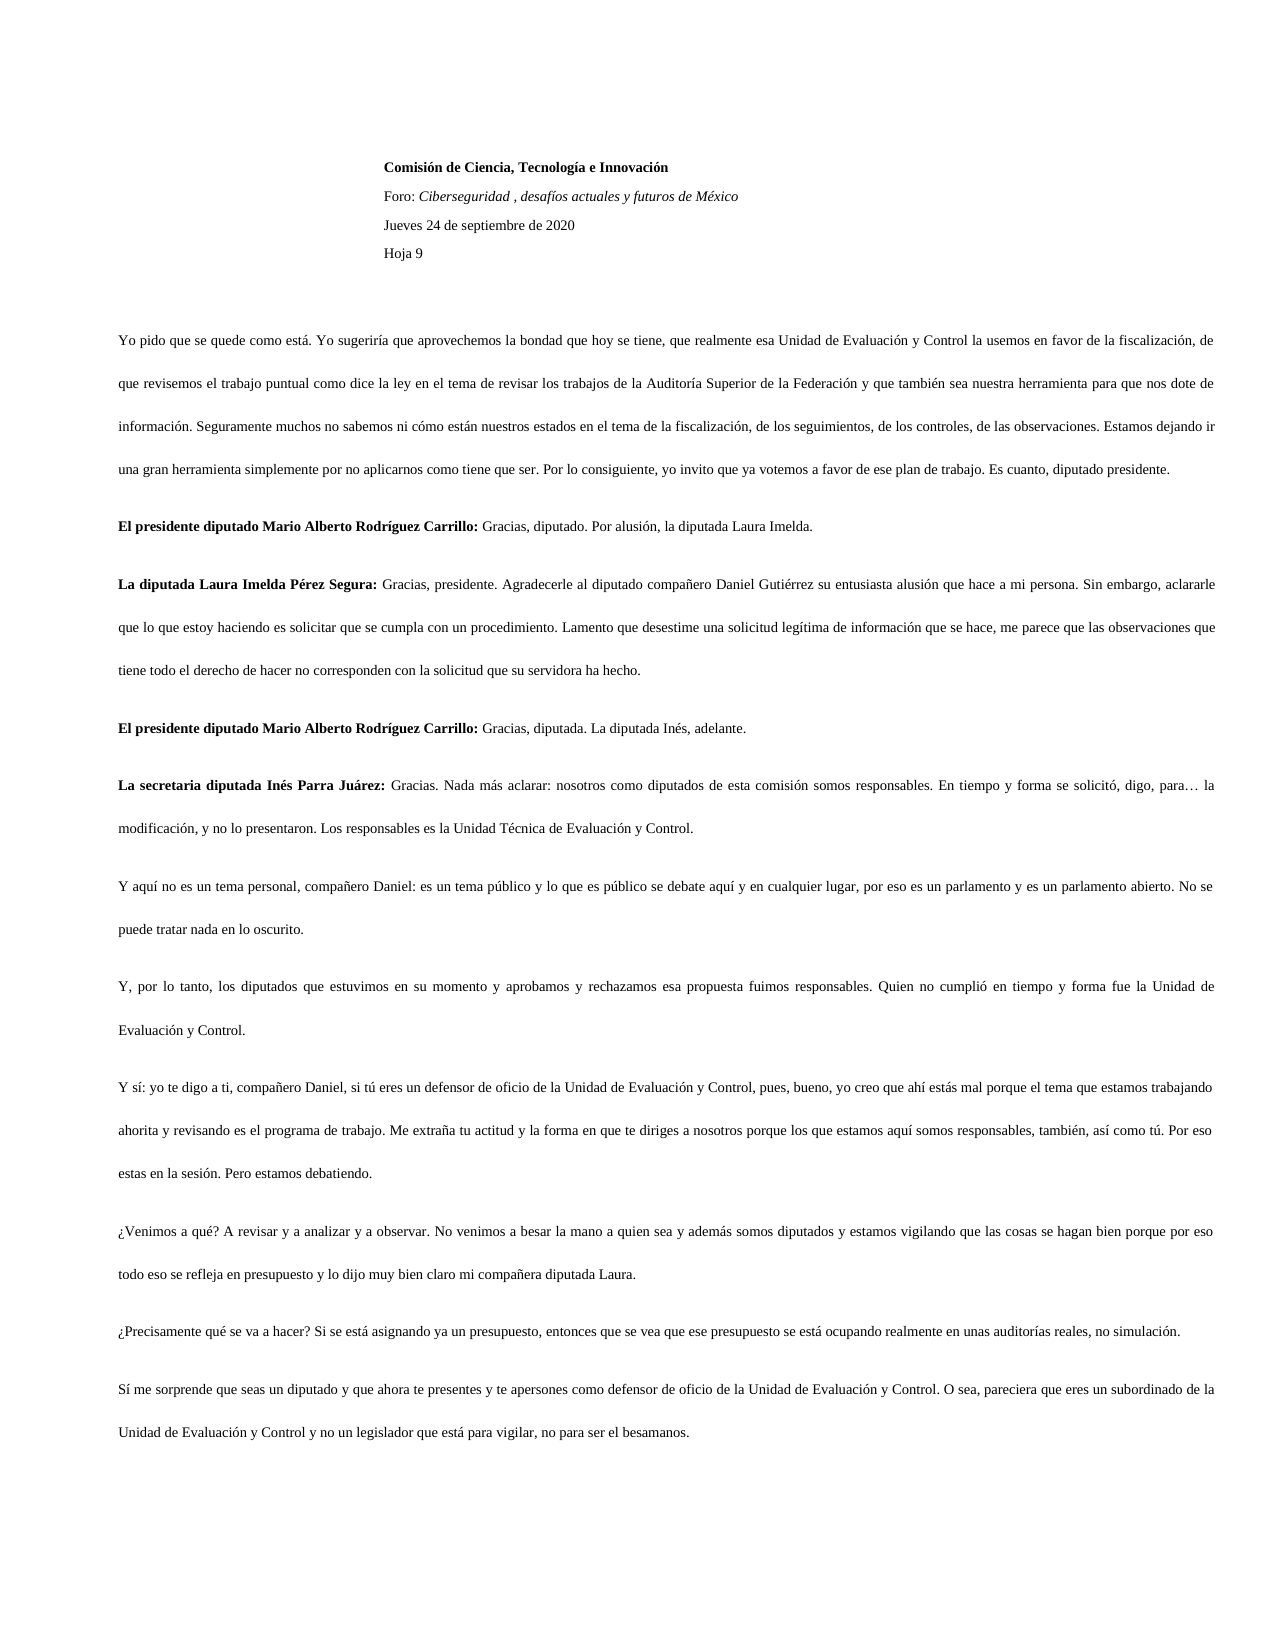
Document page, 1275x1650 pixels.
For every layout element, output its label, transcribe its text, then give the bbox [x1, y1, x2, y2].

text Yo pido que se quede como está. Yo sugeriría que aprovechemos la bondad que hoy se tiene, que realmente esa Unidad de Evaluación y Control la usemos en favor de la fiscalización, de que revisemos el trabajo puntual como dice la ley en el tema de revisar los trabajos de la Auditoría Superior de la Federación y que también sea nuestra herramienta para que nos dote de información. Seguramente muchos no sabemos ni cómo están nuestros estados en el tema de la fiscalización, de los seguimientos, de los controles, de las observaciones. Estamos dejando ir una gran herramienta simplemente por no aplicarnos como tiene que ser. Por lo consiguiente, yo invito que ya votemos a favor de ese plan de trabajo. Es cuanto, diputado presidente. [118, 319, 1216, 477]
text Y sí: yo te digo a ti, compañero Daniel, si tú eres un defensor de oficio de la Unidad de Evaluación y Control, pues, bueno, yo creo que ahí estás mal porque el tema que estamos trabajando ahorita y revisando es el programa de trabajo. Me extraña tu actitud y la forma en que te diriges a nosotros porque los que estamos aquí somos responsables, también, así como tú. Por eso estas en la sesión. Pero estamos debatiendo. [118, 1067, 1216, 1182]
text Y aquí no es un tema personal, compañero Daniel: es un tema público y lo que es público se debate aquí y en cualquier lugar, por eso es un parlamento y es un parlamento abierto. No se puede tratar nada en lo oscurito. [118, 866, 1216, 937]
text El presidente diputado Mario Alberto Rodríguez Carrillo: Gracias, diputada. La diputada Inés, adelante. [118, 707, 1216, 736]
text La diputada Laura Imelda Pérez Segura: Gracias, presidente. Agradecerle al diputado compañero Daniel Gutiérrez su entusiasta alusión que hace a mi persona. Sin embargo, aclararle que lo que estoy haciendo es solicitar que se cumpla con un procedimiento. Lamento que desestime una solicitud legítima de información que se hace, me parece que las observaciones que tiene todo el derecho de hacer no corresponden con la solicitud que su servidora ha hecho. [118, 564, 1216, 679]
text Y, por lo tanto, los diputados que estuvimos en su momento y aprobamos y rechazamos esa propuesta fuimos responsables. Quien no cumplió en tiempo y forma fue la Unidad de Evaluación y Control. [118, 966, 1216, 1038]
text ¿Precisamente qué se va a hacer? Si se está asignando ya un presupuesto, entonces que se vea que ese presupuesto se está ocupando realmente en unas auditorías reales, no simulación. [118, 1311, 1216, 1340]
text Sí me sorprende que seas un diputado y que ahora te presentes y te apersones como defensor de oficio de la Unidad de Evaluación y Control. O sea, pareciera que eres un subordinado de la Unidad de Evaluación y Control y no un legislador que está para vigilar, no para ser el besamanos. [118, 1369, 1216, 1441]
text ¿Venimos a qué? A revisar y a analizar y a observar. No venimos a besar la mano a quien sea y además somos diputados y estamos vigilando que las cosas se hagan bien porque por eso todo eso se refleja en presupuesto y lo dijo muy bien claro mi compañera diputada Laura. [118, 1211, 1216, 1282]
text La secretaria diputada Inés Parra Juárez: Gracias. Nada más aclarar: nosotros como diputados de esta comisión somos responsables. En tiempo y forma se solicitó, digo, para… la modificación, y no lo presentaron. Los responsables es la Unidad Técnica de Evaluación y Control. [118, 765, 1216, 837]
text El presidente diputado Mario Alberto Rodríguez Carrillo: Gracias, diputado. Por alusión, la diputada Laura Imelda. [118, 506, 1216, 535]
